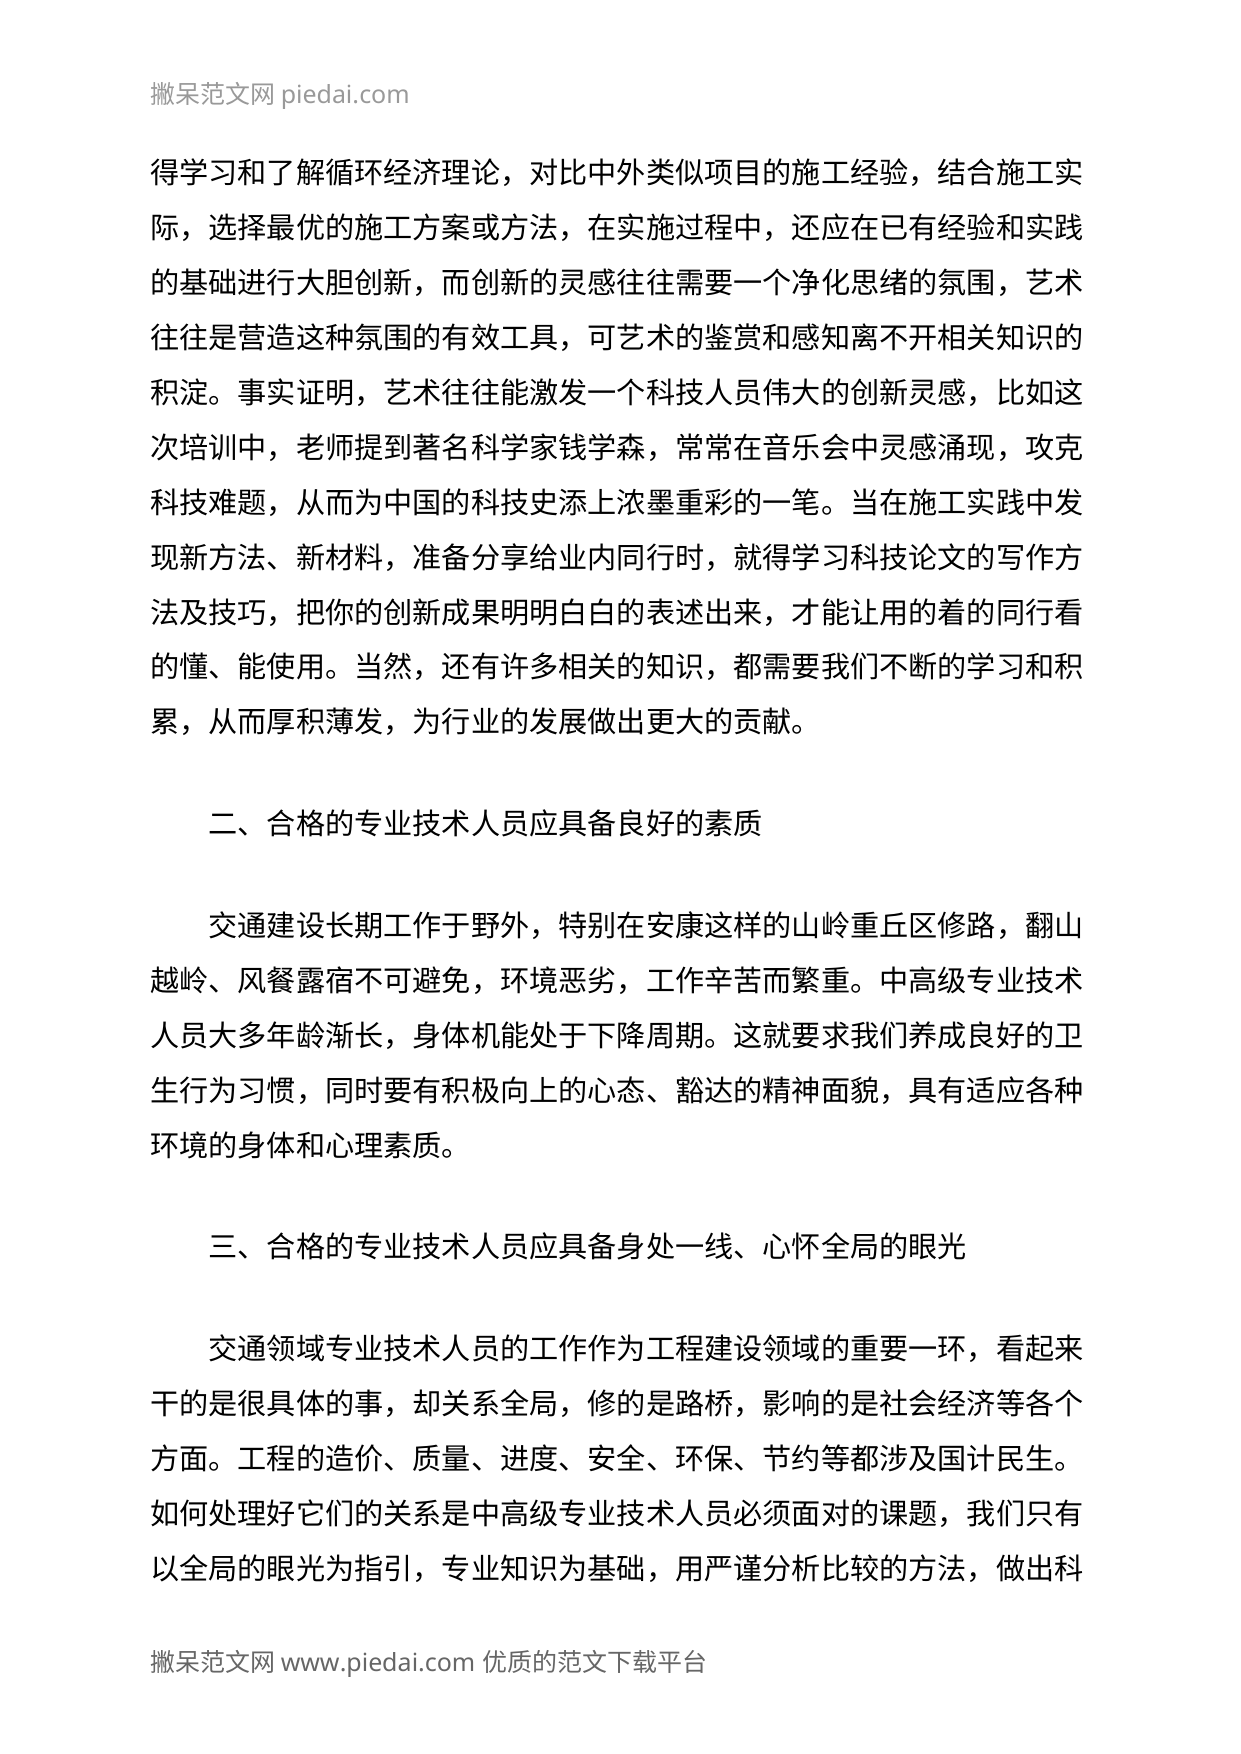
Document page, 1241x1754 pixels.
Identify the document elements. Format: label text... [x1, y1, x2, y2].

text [150, 150, 1090, 741]
text 交通建设长期工作于野外，特别在安康这样的山岭重丘区修路，翻山越岭、风餐露宿不可避免，环境恶劣，工作辛苦而繁重。中高级专业技术人员大多年龄渐长，身体机能处于下降周期。这就要求我们养成良好的卫生行为习惯，同时要有积极向上的心态、豁达的精神面貌，具有适应各种环境的身体和心理素质。 [150, 902, 1090, 1164]
text 二、合格的专业技术人员应具备良好的素质 [150, 801, 1090, 843]
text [150, 1326, 1090, 1587]
text 三、合格的专业技术人员应具备身处一线、心怀全局的眼光 [150, 1224, 1090, 1266]
